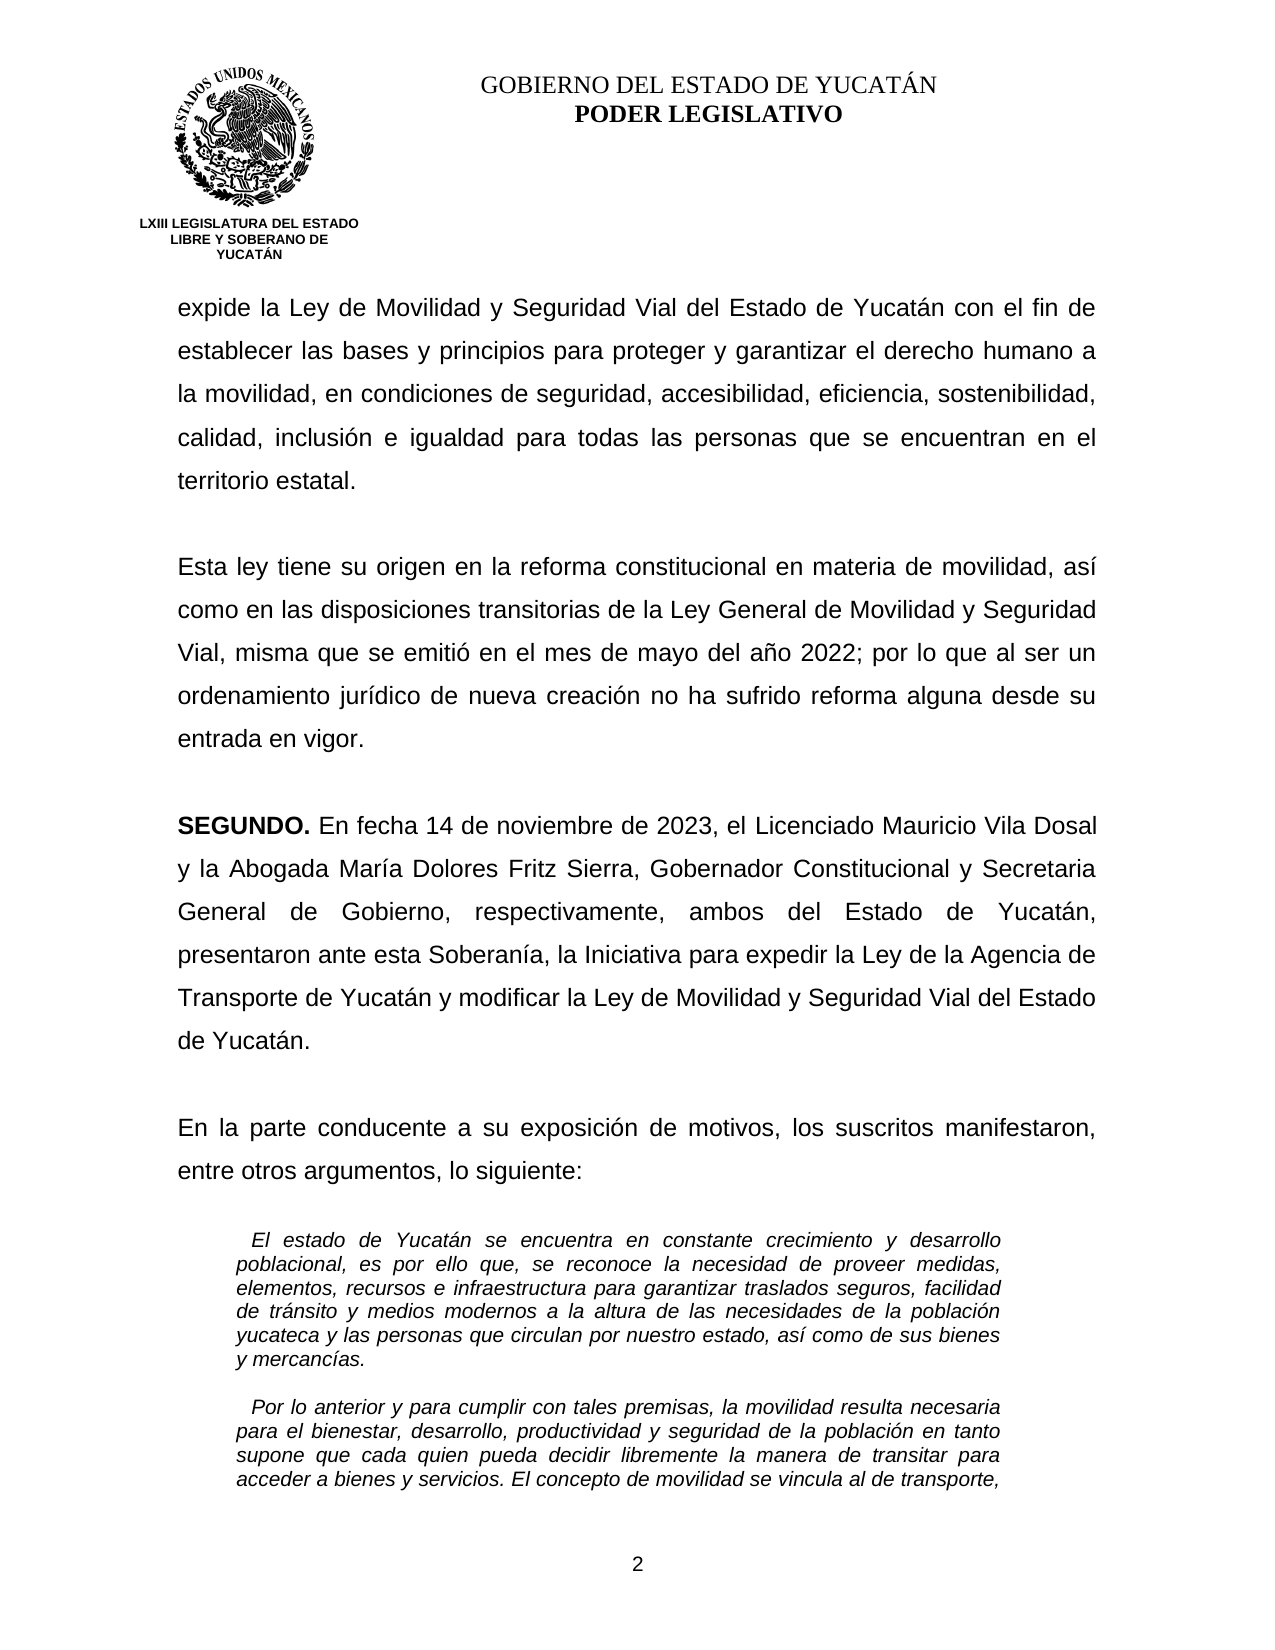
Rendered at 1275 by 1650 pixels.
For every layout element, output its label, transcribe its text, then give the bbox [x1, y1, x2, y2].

text El estado de Yucatán se encuentra en constante crecimiento y desarrollo poblacional, es por ello que, se reconoce la necesidad de proveer medidas, elementos, recursos e infraestructura para garantizar traslados seguros, facilidad de tránsito y medios modernos a la altura de las necesidades de la población yucateca y las personas que circulan por nuestro estado, así como de sus bienes y mercancías. [236, 1227, 1004, 1371]
text Esta ley tiene su origen en la reforma constitucional en materia de movilidad, así como en las disposiciones transitorias de la Ley General de Movilidad y Seguridad Vial, misma que se emitió en el mes de mayo del año 2022; por lo que al ser un ordenamiento jurídico de nueva creación no ha sufrido reforma alguna desde su entrada en vigor. [177, 552, 1098, 753]
text SEGUNDO. En fecha 14 de noviembre de 2023, el Licenciado Mauricio Vila Dosal y la Abogada María Dolores Fritz Sierra, Gobernador Constitucional y Secretaria General de Gobierno, respectivamente, ambos del Estado de Yucatán, presentaron ante esta Soberanía, la Iniciativa para expedir la Ley de la Agencia de Transporte de Yucatán y modificar la Ley de Movilidad y Seguridad Vial del Estado de Yucatán. [177, 811, 1098, 1055]
picture [140, 33, 348, 241]
text En la parte conducente a su exposición de motivos, los suscritos manifestaron, entre otros argumentos, lo siguiente: [177, 1112, 1098, 1184]
